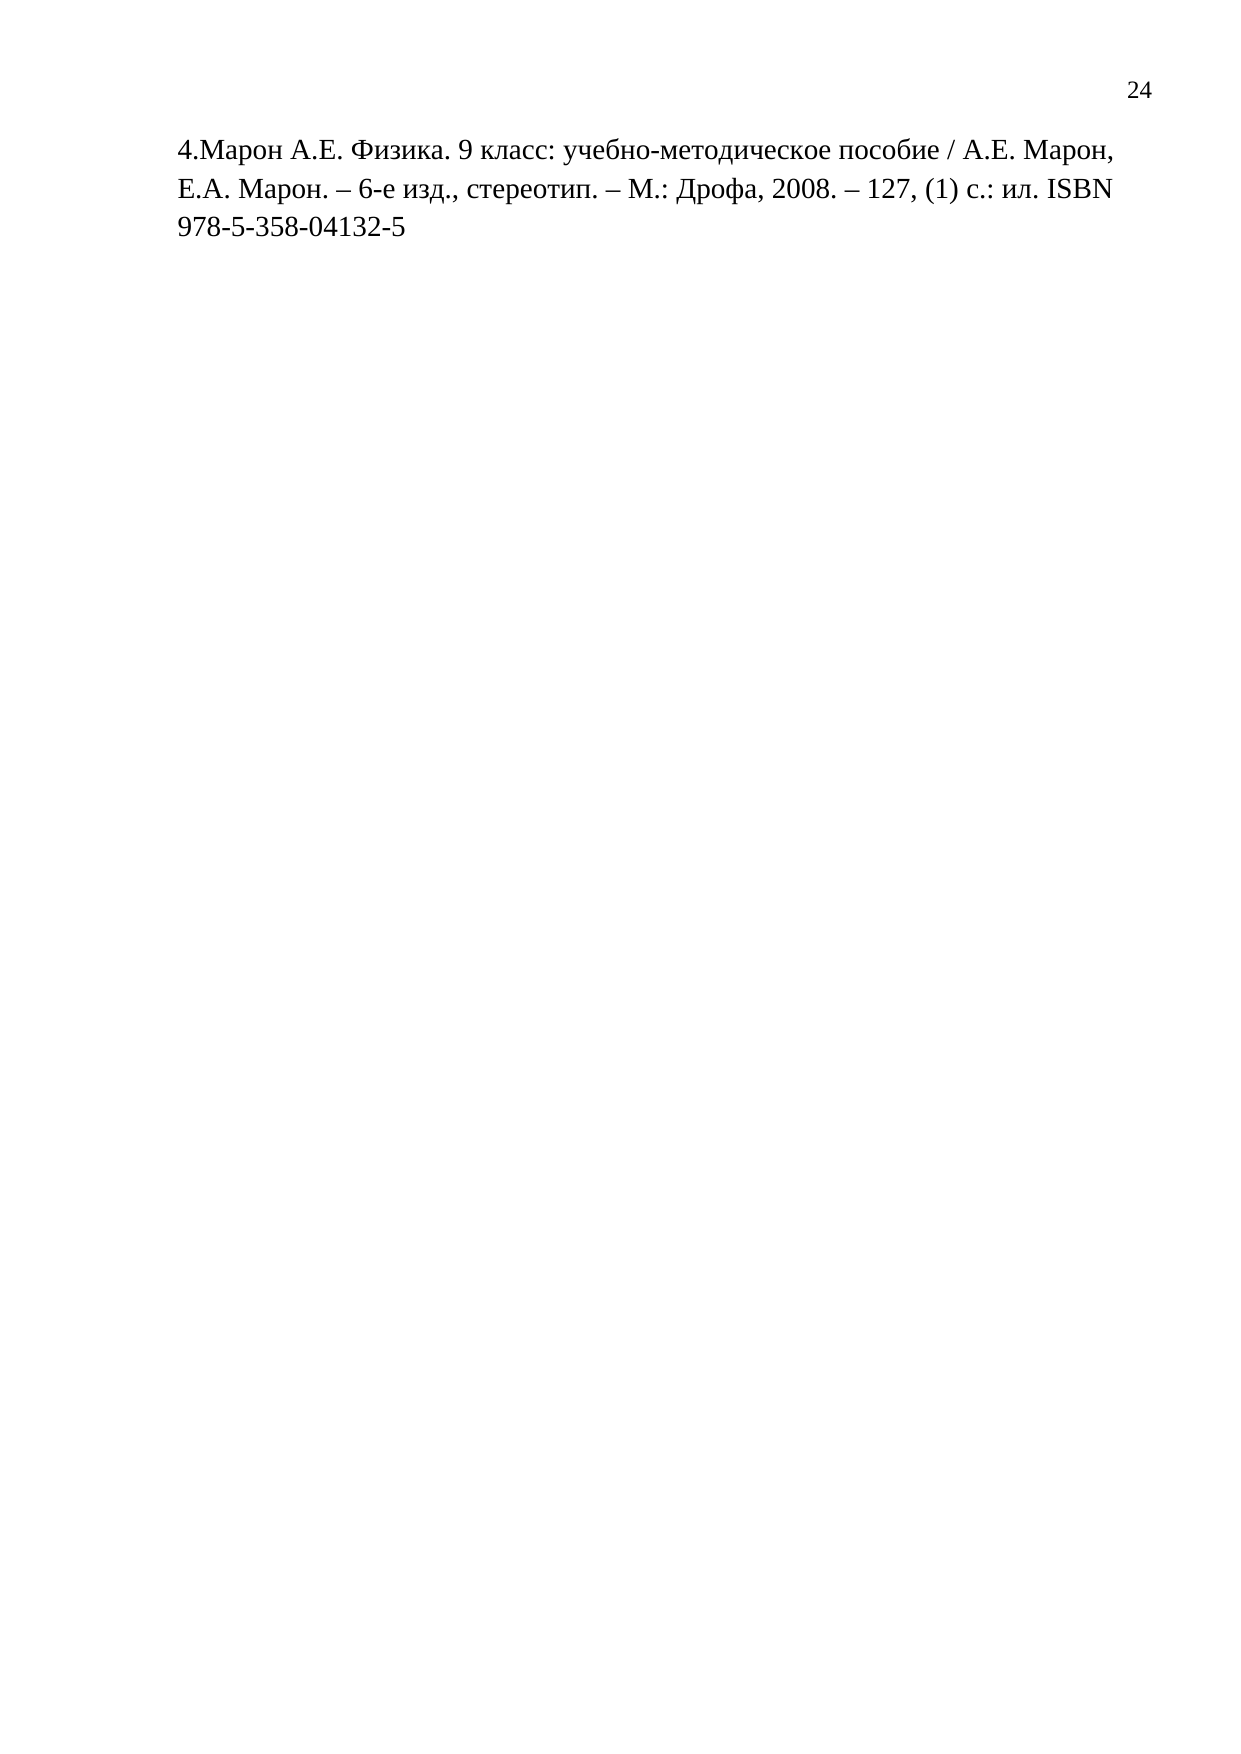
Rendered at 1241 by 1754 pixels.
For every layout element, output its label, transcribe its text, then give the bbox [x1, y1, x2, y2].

text 4.Марон А.Е. Физика. 9 класс: учебно-методическое пособие / А.Е. Марон, Е.А. Марон. – 6-е изд., стереотип. – М.: Дрофа, 2008. – 127, (1) с.: ил. ISBN 978-5-358-04132-5 [177, 132, 1152, 243]
